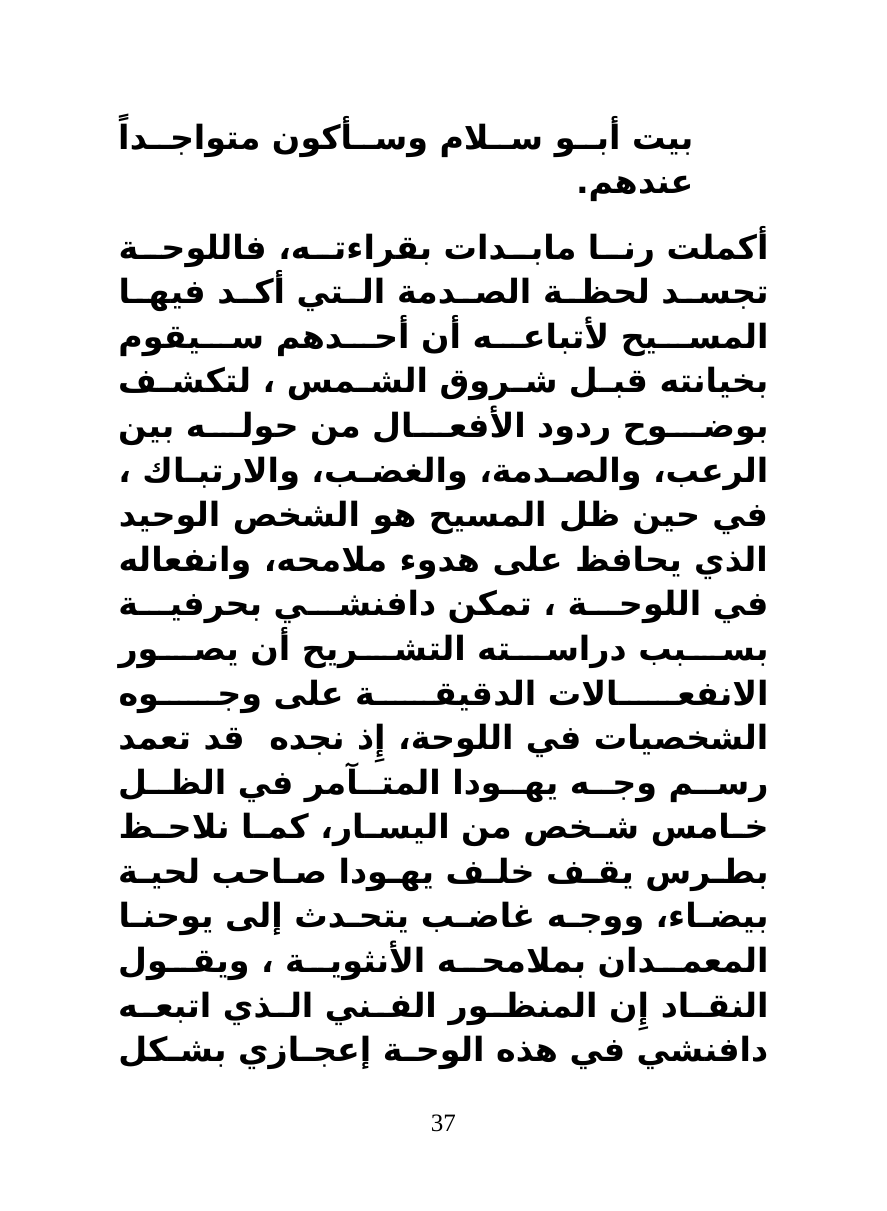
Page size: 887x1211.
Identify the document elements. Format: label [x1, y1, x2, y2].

list [118, 118, 731, 202]
text [118, 228, 768, 1069]
